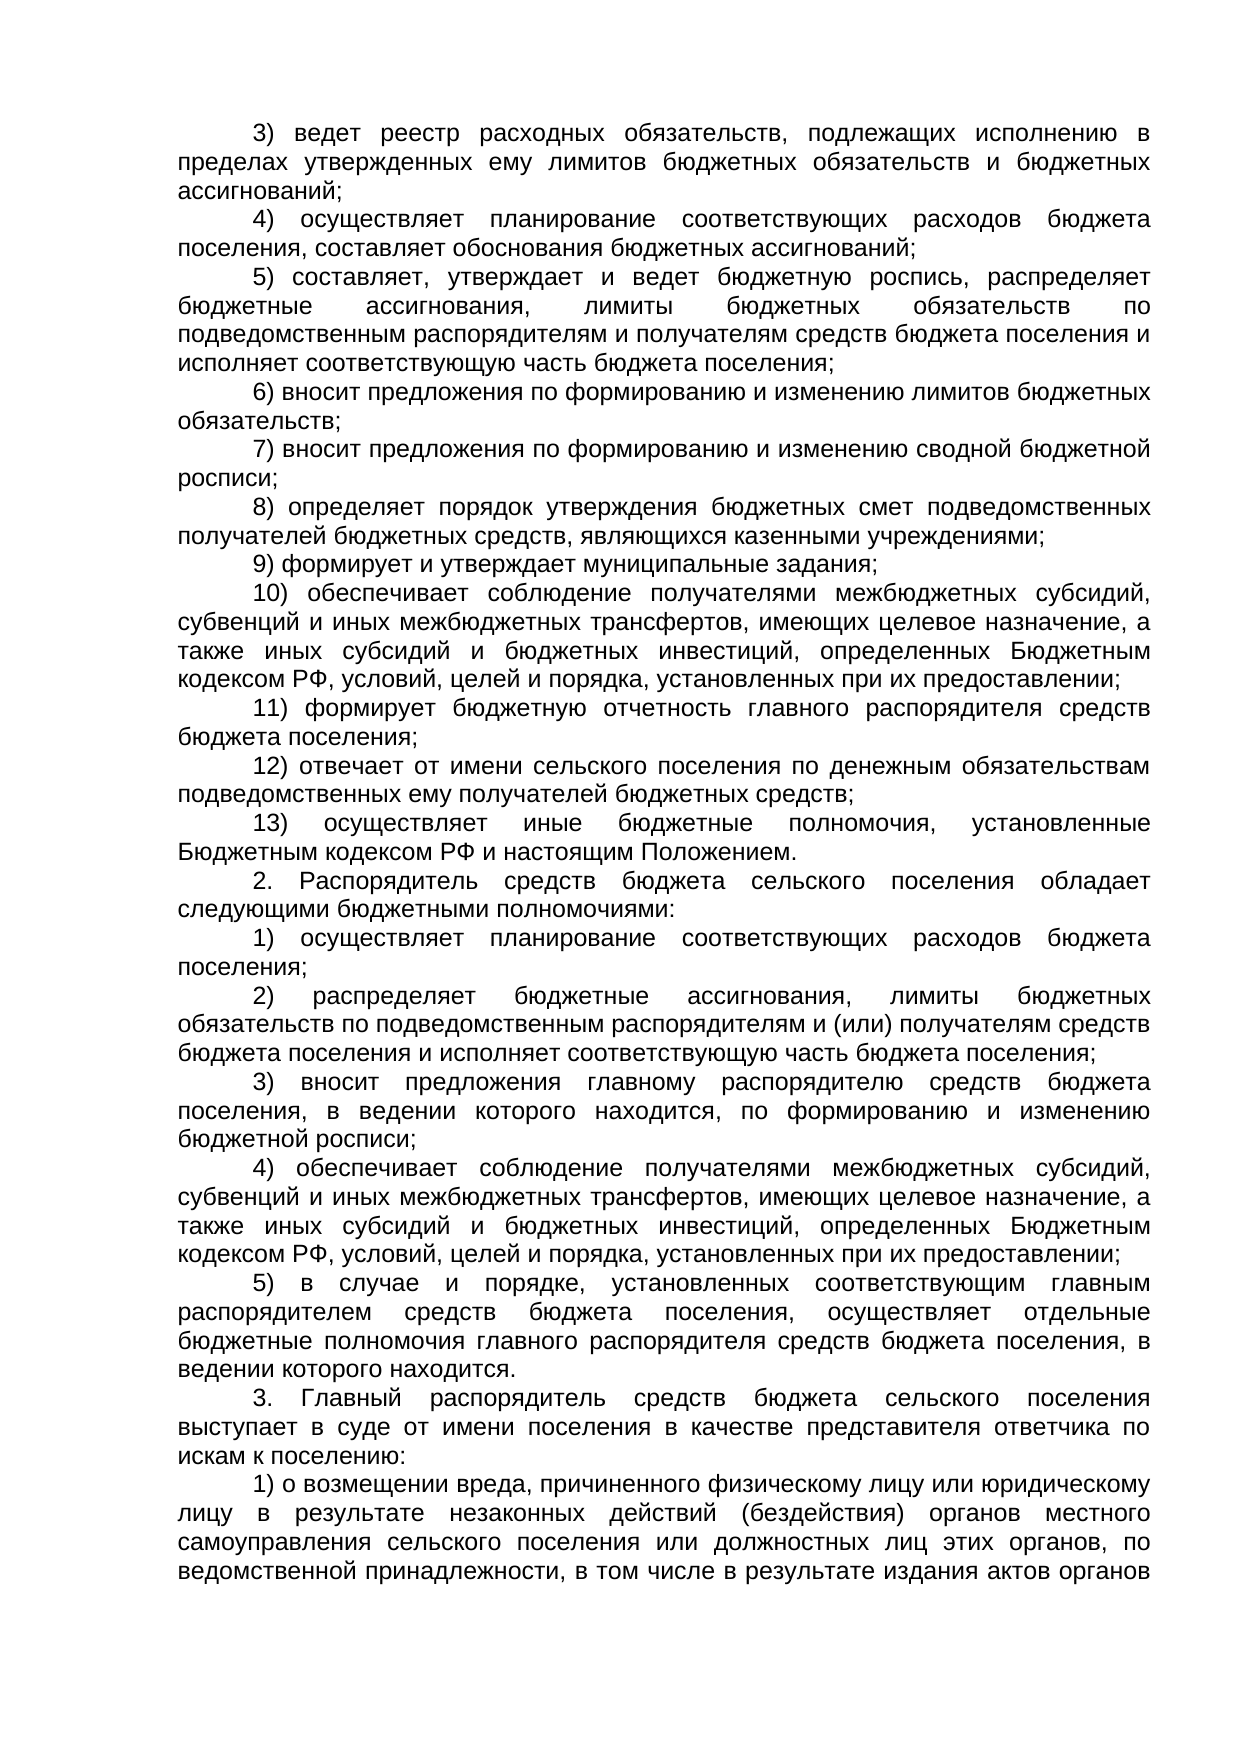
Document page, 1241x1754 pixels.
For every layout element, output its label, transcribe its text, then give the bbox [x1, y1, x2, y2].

text 5) составляет, утверждает и ведет бюджетную роспись, распределяет бюджетные ассигнования, лимиты бюджетных обязательств по подведомственным распорядителям и получателям средств бюджета поселения и исполняет соответствующую часть бюджета поселения; [177, 262, 1152, 377]
text 5) в случае и порядке, установленных соответствующим главным распорядителем средств бюджета поселения, осуществляет отдельные бюджетные полномочия главного распорядителя средств бюджета поселения, в ведении которого находится. [177, 1268, 1152, 1383]
text 2) распределяет бюджетные ассигнования, лимиты бюджетных обязательств по подведомственным распорядителям и (или) получателям средств бюджета поселения и исполняет соответствующую часть бюджета поселения; [177, 981, 1152, 1067]
text 11) формирует бюджетную отчетность главного распорядителя средств бюджета поселения; [177, 693, 1152, 751]
text 2. Распорядитель средств бюджета сельского поселения обладает следующими бюджетными полномочиями: [177, 866, 1152, 923]
text 13) осуществляет иные бюджетные полномочия, установленные Бюджетным кодексом РФ и настоящим Положением. [177, 808, 1152, 866]
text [177, 1469, 1152, 1584]
text 3) ведет реестр расходных обязательств, подлежащих исполнению в пределах утвержденных ему лимитов бюджетных обязательств и бюджетных ассигнований; [177, 118, 1152, 204]
text 9) формирует и утверждает муниципальные задания; [177, 549, 1152, 578]
text 3. Главный распорядитель средств бюджета сельского поселения выступает в суде от имени поселения в качестве представителя ответчика по искам к поселению: [177, 1383, 1152, 1469]
text 7) вносит предложения по формированию и изменению сводной бюджетной росписи; [177, 434, 1152, 492]
text 3) вносит предложения главному распорядителю средств бюджета поселения, в ведении которого находится, по формированию и изменению бюджетной росписи; [177, 1067, 1152, 1153]
text 4) осуществляет планирование соответствующих расходов бюджета поселения, составляет обоснования бюджетных ассигнований; [177, 204, 1152, 262]
text 8) определяет порядок утверждения бюджетных смет подведомственных получателей бюджетных средств, являющихся казенными учреждениями; [177, 492, 1152, 549]
text 4) обеспечивает соблюдение получателями межбюджетных субсидий, субвенций и иных межбюджетных трансфертов, имеющих целевое назначение, а также иных субсидий и бюджетных инвестиций, определенных Бюджетным кодексом РФ, условий, целей и порядка, установленных при их предоставлении; [177, 1153, 1152, 1268]
text 10) обеспечивает соблюдение получателями межбюджетных субсидий, субвенций и иных межбюджетных трансфертов, имеющих целевое назначение, а также иных субсидий и бюджетных инвестиций, определенных Бюджетным кодексом РФ, условий, целей и порядка, установленных при их предоставлении; [177, 578, 1152, 693]
text 12) отвечает от имени сельского поселения по денежным обязательствам подведомственных ему получателей бюджетных средств; [177, 751, 1152, 808]
text 6) вносит предложения по формированию и изменению лимитов бюджетных обязательств; [177, 377, 1152, 434]
text 1) осуществляет планирование соответствующих расходов бюджета поселения; [177, 923, 1152, 981]
